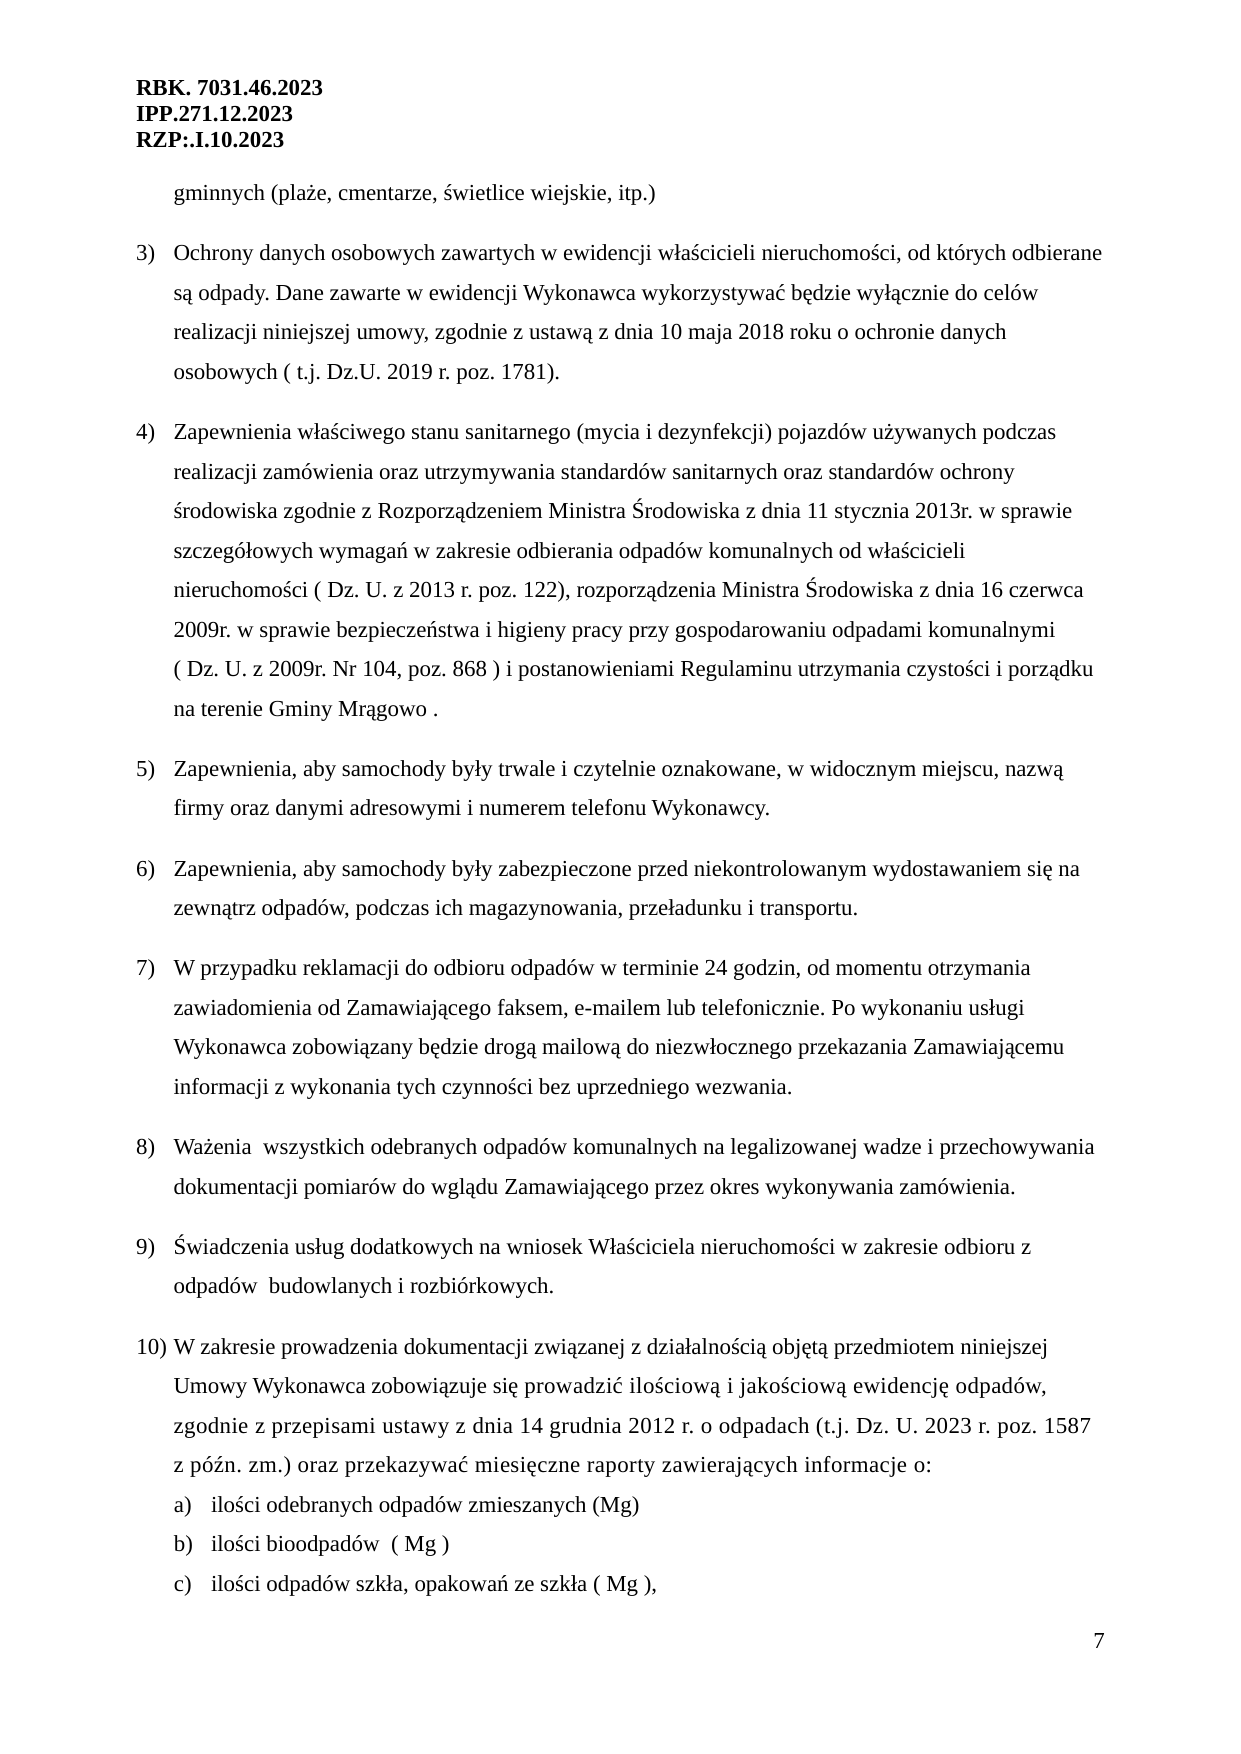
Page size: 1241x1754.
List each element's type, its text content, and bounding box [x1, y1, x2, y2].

list ilości odpadów szkła, opakowań ze szkła ( Mg ), [174, 1570, 1104, 1596]
list ilości bioodpadów ( Mg ) [174, 1530, 1104, 1557]
list Zapewnienia właściwego stanu sanitarnego (mycia i dezynfekcji) pojazdów używanych podczas realizacji zamówienia oraz utrzymywania standardów sanitarnych oraz standardów ochrony środowiska zgodnie z Rozporządzeniem Ministra Środowiska z dnia 11 stycznia 2013r. w sprawie szczegółowych wymagań w zakresie odbierania odpadów komunalnych od właścicieli nieruchomości ( Dz. U. z 2013 r. poz. 122), rozporządzenia Ministra Środowiska z dnia 16 czerwca 2009r. w sprawie bezpieczeństwa i higieny pracy przy gospodarowaniu odpadami komunalnymi ( Dz. U. z 2009r. Nr 104, poz. 868 ) i postanowieniami Regulaminu utrzymania czystości i porządku na terenie Gminy Mrągowo . [136, 418, 1104, 721]
list Świadczenia usług dodatkowych na wniosek Właściciela nieruchomości w zakresie odbioru z odpadów budowlanych i rozbiórkowych. [136, 1233, 1104, 1299]
list Zapewnienia, aby samochody były zabezpieczone przed niekontrolowanym wydostawaniem się na zewnątrz odpadów, podczas ich magazynowania, przeładunku i transportu. [136, 855, 1104, 921]
list Ważenia wszystkich odebranych odpadów komunalnych na legalizowanej wadze i przechowywania dokumentacji pomiarów do wglądu Zamawiającego przez okres wykonywania zamówienia. [136, 1133, 1104, 1199]
list Zapewnienia, aby samochody były trwale i czytelnie oznakowane, w widocznym miejscu, nazwą firmy oraz danymi adresowymi i numerem telefonu Wykonawcy. [136, 755, 1104, 821]
list ilości odebranych odpadów zmieszanych (Mg) [174, 1491, 1104, 1517]
list W przypadku reklamacji do odbioru odpadów w terminie 24 godzin, od momentu otrzymania zawiadomienia od Zamawiającego faksem, e-mailem lub telefonicznie. Po wykonaniu usługi Wykonawca zobowiązany będzie drogą mailową do niezwłocznego przekazania Zamawiającemu informacji z wykonania tych czynności bez uprzedniego wezwania. [136, 954, 1104, 1099]
list W zakresie prowadzenia dokumentacji związanej z działalnością objętą przedmiotem niniejszej Umowy Wykonawca zobowiązuje się prowadzić ilościową i jakościową ewidencję odpadów, zgodnie z przepisami ustawy z dnia 14 grudnia 2012 r. o odpadach (t.j. Dz. U. 2023 r. poz. 1587 z późn. zm.) oraz przekazywać miesięczne raporty zawierających informacje o: [136, 1333, 1104, 1478]
list Ochrony danych osobowych zawartych w ewidencji właścicieli nieruchomości, od których odbierane są odpady. Dane zawarte w ewidencji Wykonawca wykorzystywać będzie wyłącznie do celów realizacji niniejszej umowy, zgodnie z ustawą z dnia 10 maja 2018 roku o ochronie danych osobowych ( t.j. Dz.U. 2019 r. poz. 1781). [136, 239, 1104, 384]
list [136, 179, 1104, 206]
